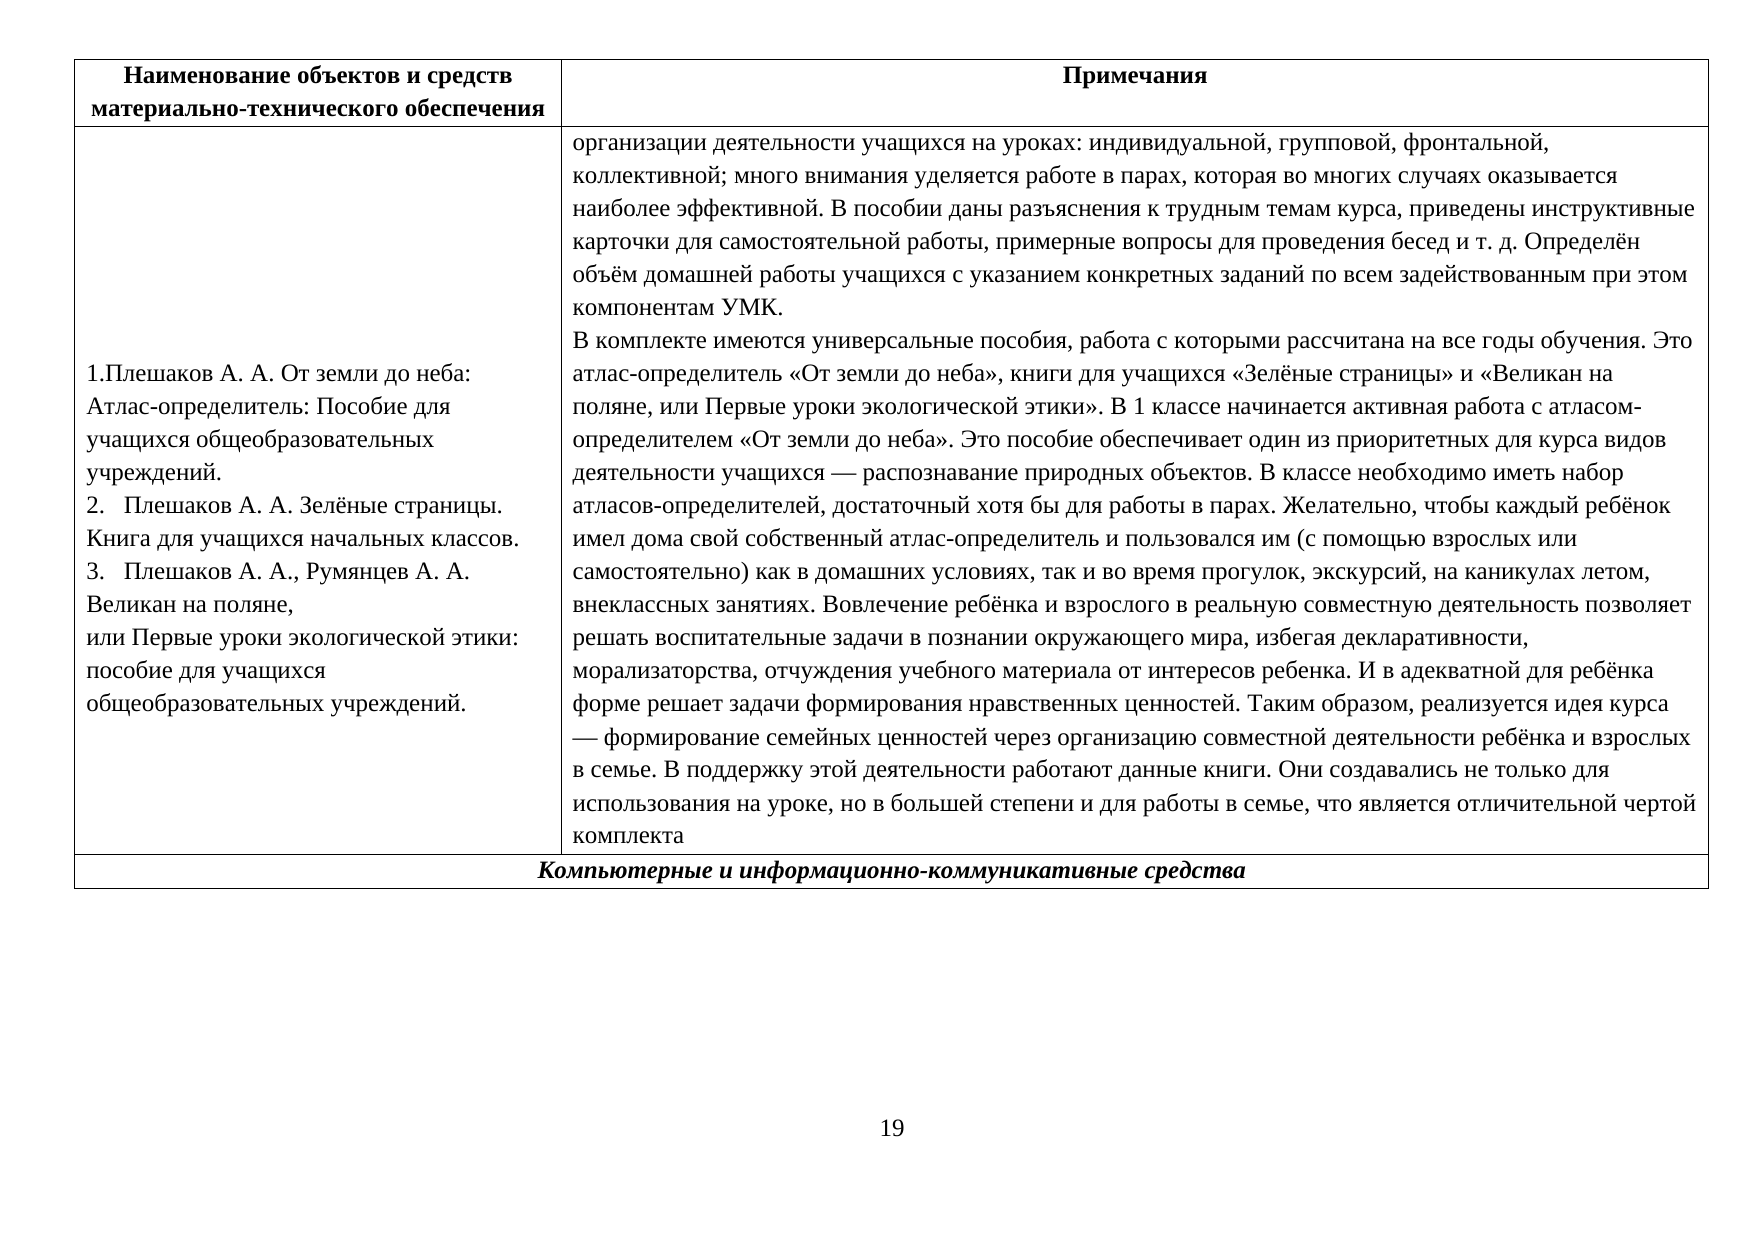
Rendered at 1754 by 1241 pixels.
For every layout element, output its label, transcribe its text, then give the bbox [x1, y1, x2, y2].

table_header Наименование объектов и средств материально-технического обеспечения [75, 60, 561, 126]
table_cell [562, 127, 1708, 854]
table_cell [75, 127, 561, 854]
table_cell Компьютерные и информационно-коммуникативные средства [75, 855, 1708, 888]
table_header Примечания [562, 60, 1708, 126]
